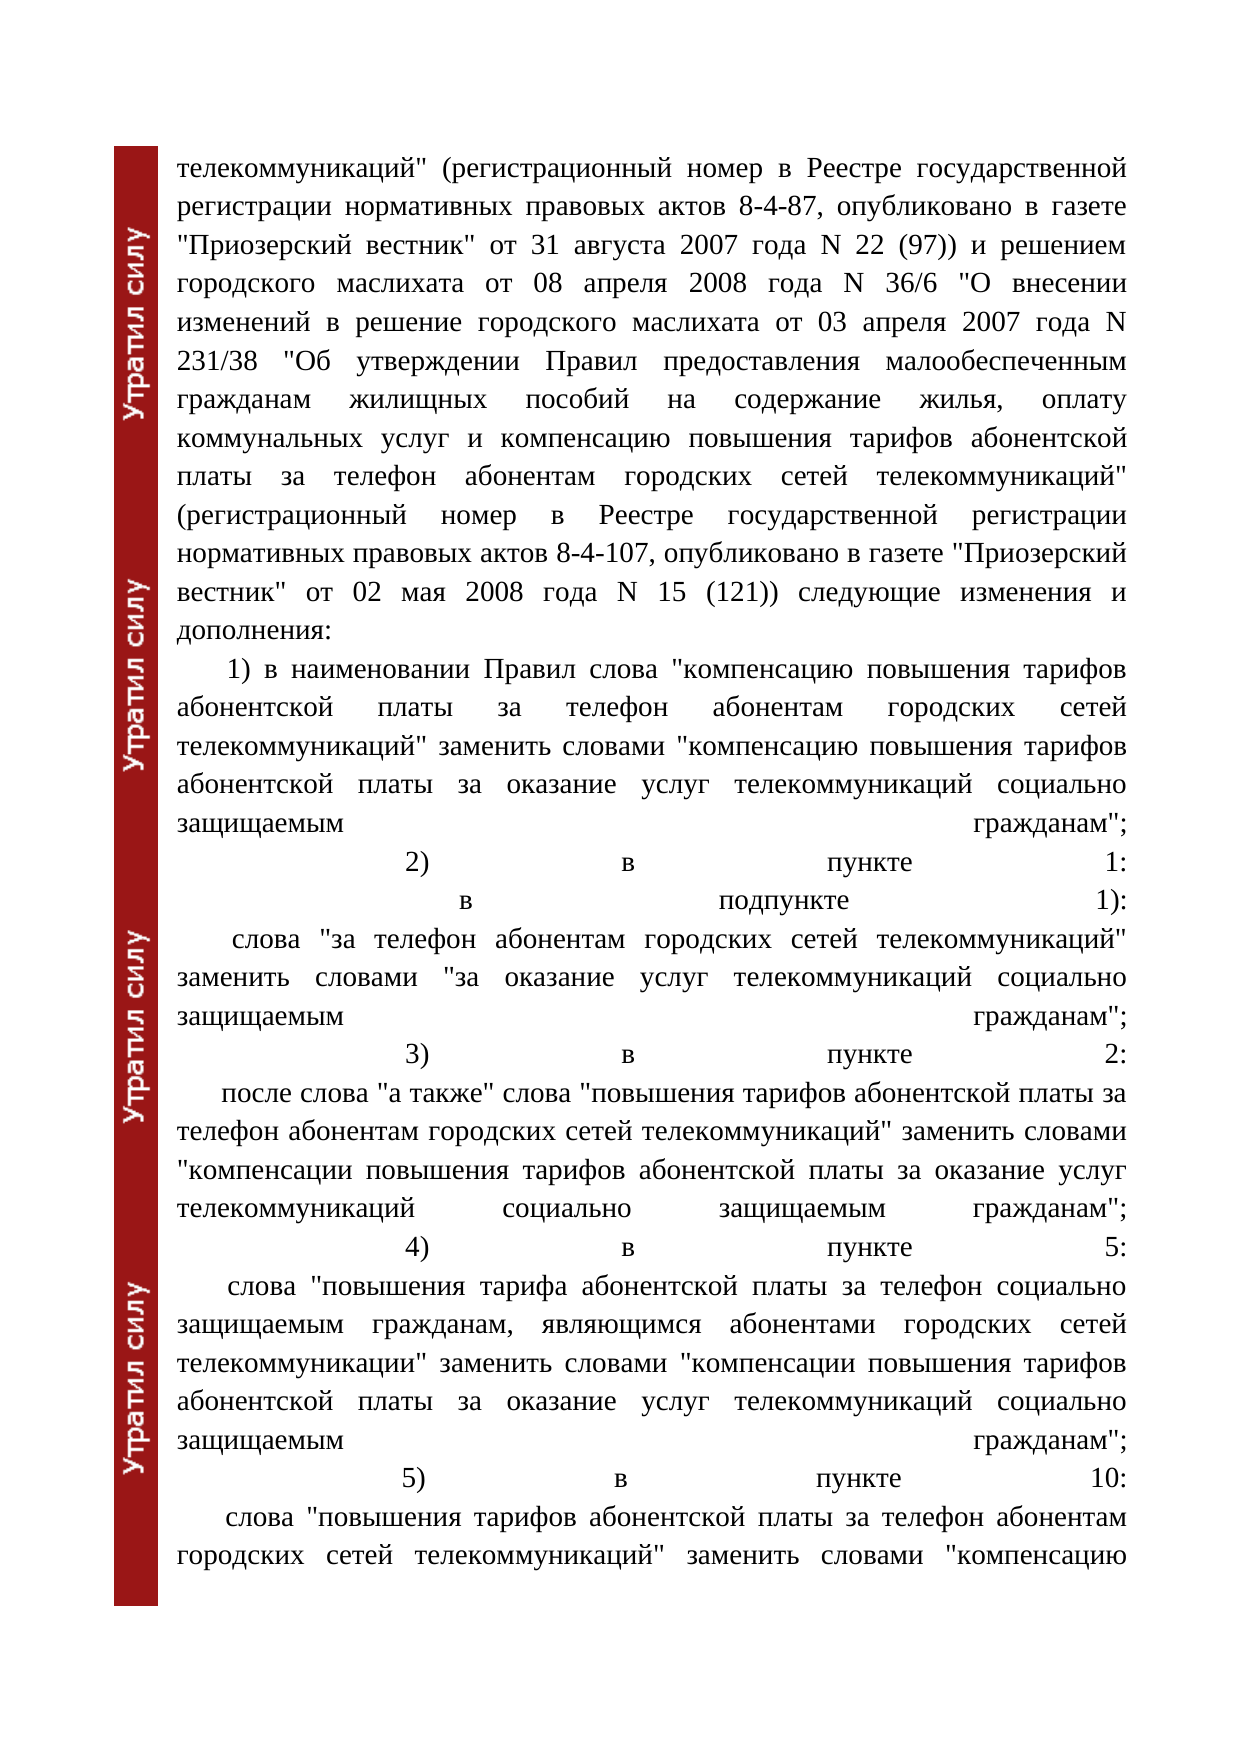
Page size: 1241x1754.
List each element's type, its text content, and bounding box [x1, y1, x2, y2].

picture [114, 1571, 158, 1606]
picture [114, 146, 158, 150]
